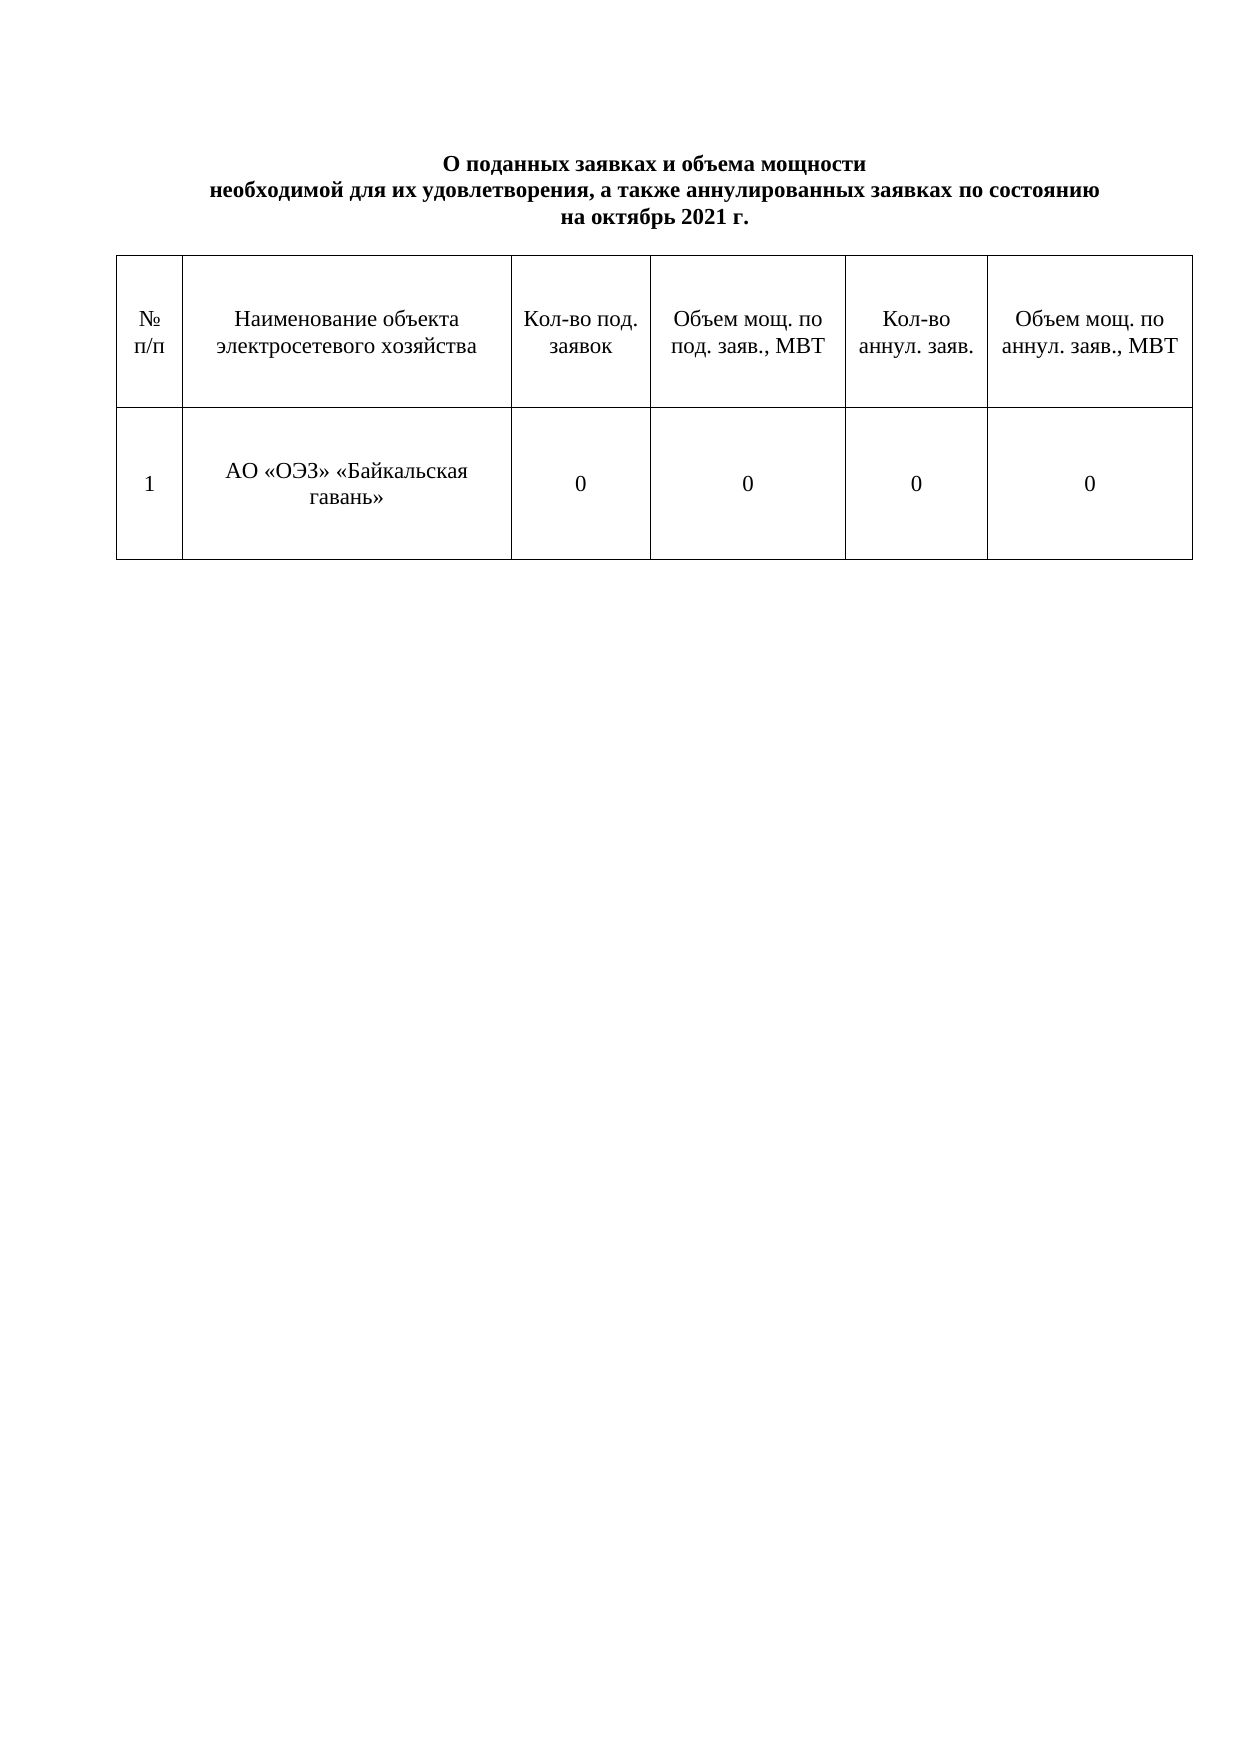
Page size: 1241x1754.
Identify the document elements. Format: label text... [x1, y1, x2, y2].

table_cell Объем мощ. по аннул. заяв., МВТ [988, 256, 1192, 407]
table_cell АО «ОЭЗ» «Байкальская гавань» [183, 408, 511, 558]
table_cell Объем мощ. по под. заяв., МВТ [651, 256, 845, 407]
table_cell 0 [512, 408, 650, 558]
table_cell 0 [988, 408, 1192, 558]
table_cell № п/п [117, 256, 182, 407]
table_cell Наименование объекта электросетевого хозяйства [183, 256, 511, 407]
table_cell 0 [846, 408, 987, 558]
table_cell Кол-во под. заявок [512, 256, 650, 407]
table_header О поданных заявках и объема мощности необходимой для их удовлетворения, а также аннулированных заявках по состоянию на октябрь 2021 г. [116, 150, 1192, 255]
table_cell Кол-во аннул. заяв. [846, 256, 987, 407]
table_cell 0 [651, 408, 845, 558]
table_cell 1 [117, 408, 182, 558]
